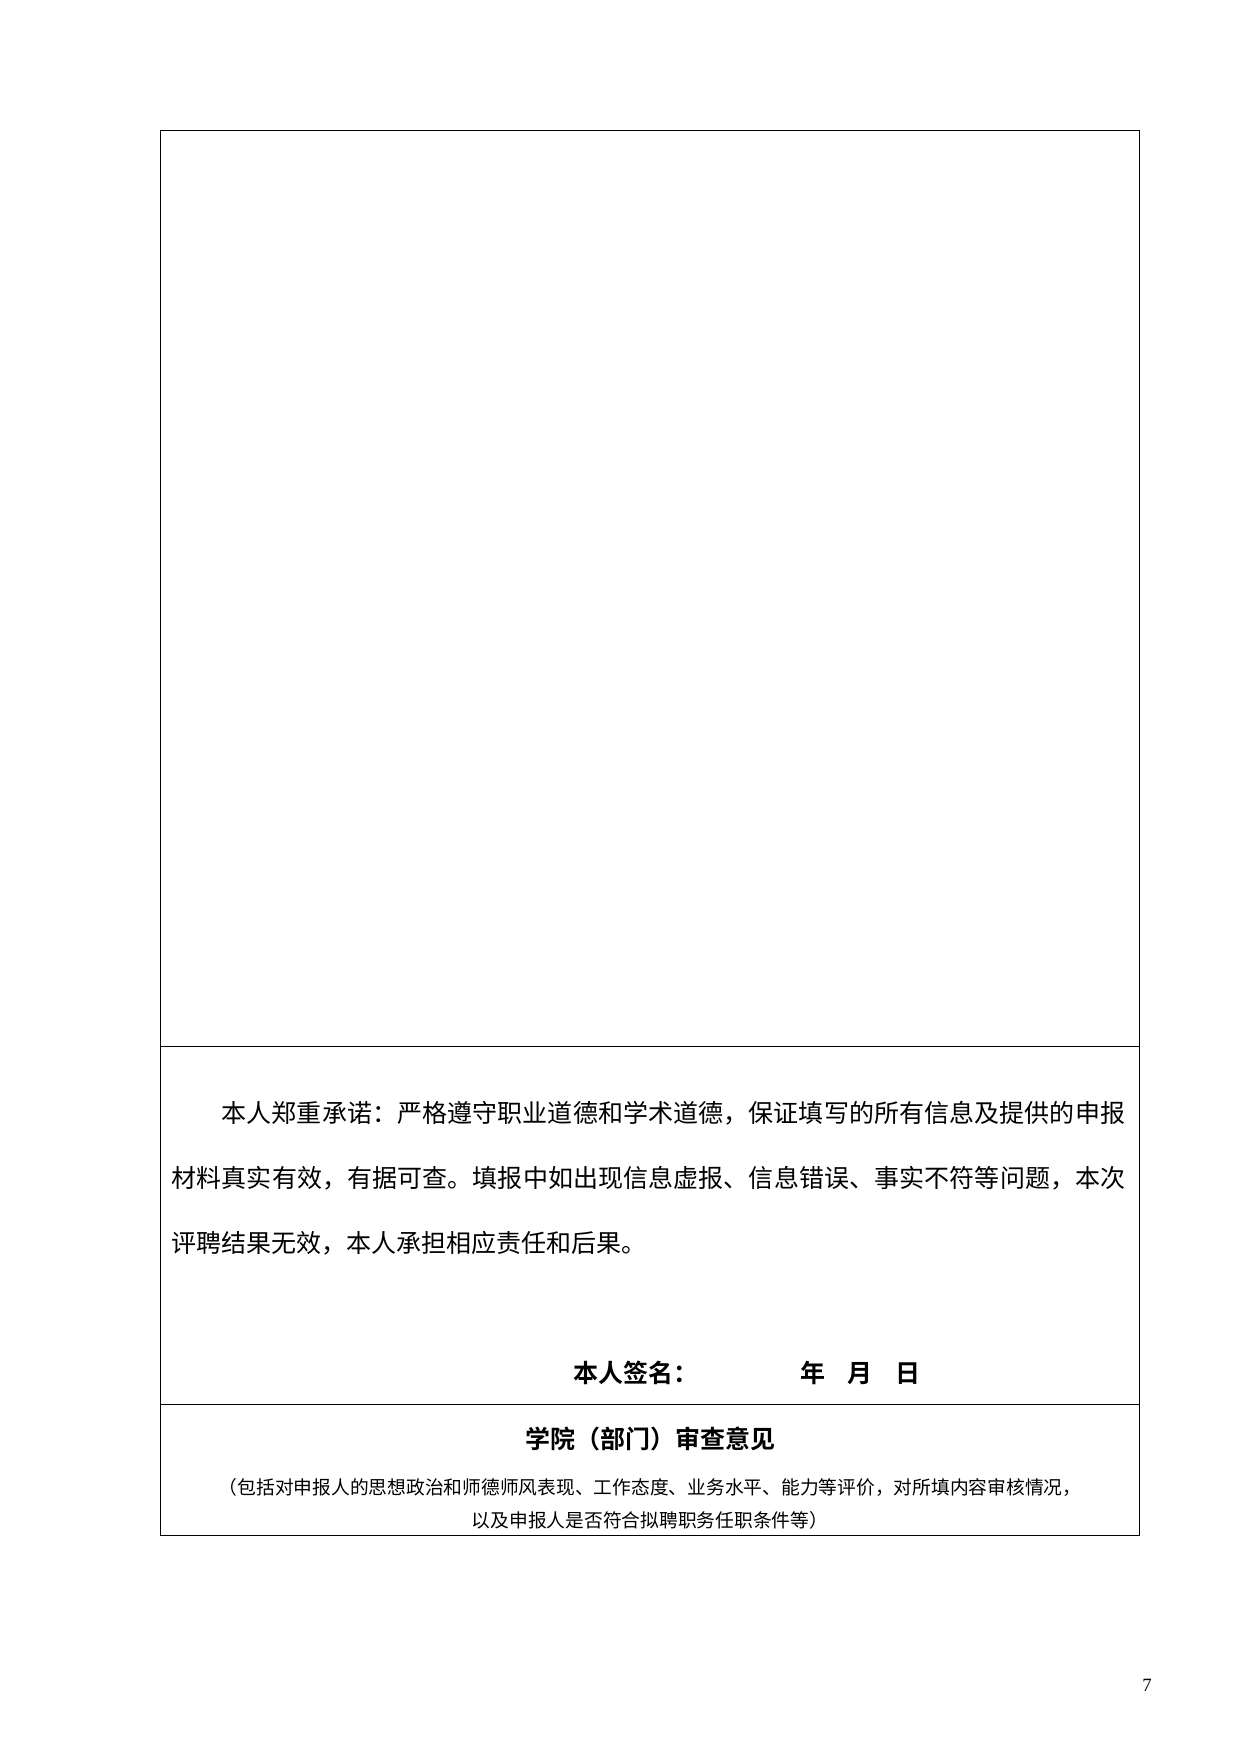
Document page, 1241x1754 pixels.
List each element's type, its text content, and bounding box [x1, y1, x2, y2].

table_cell 学院（部门）审查意见 （包括对申报人的思想政治和师德师风表现、工作态度、业务水平、能力等评价，对所填内容审核情况， 以及申报人是否符合拟聘职务任职条件等） [161, 1405, 1139, 1535]
table_cell [161, 131, 1139, 1046]
table_cell 本人郑重承诺：严格遵守职业道德和学术道德，保证填写的所有信息及提供的申报材料真实有效，有据可查。填报中如出现信息虚报、信息错误、事实不符等问题，本次评聘结果无效，本人承担相应责任和后果。 本人签名： 年 月 日 [161, 1047, 1139, 1404]
